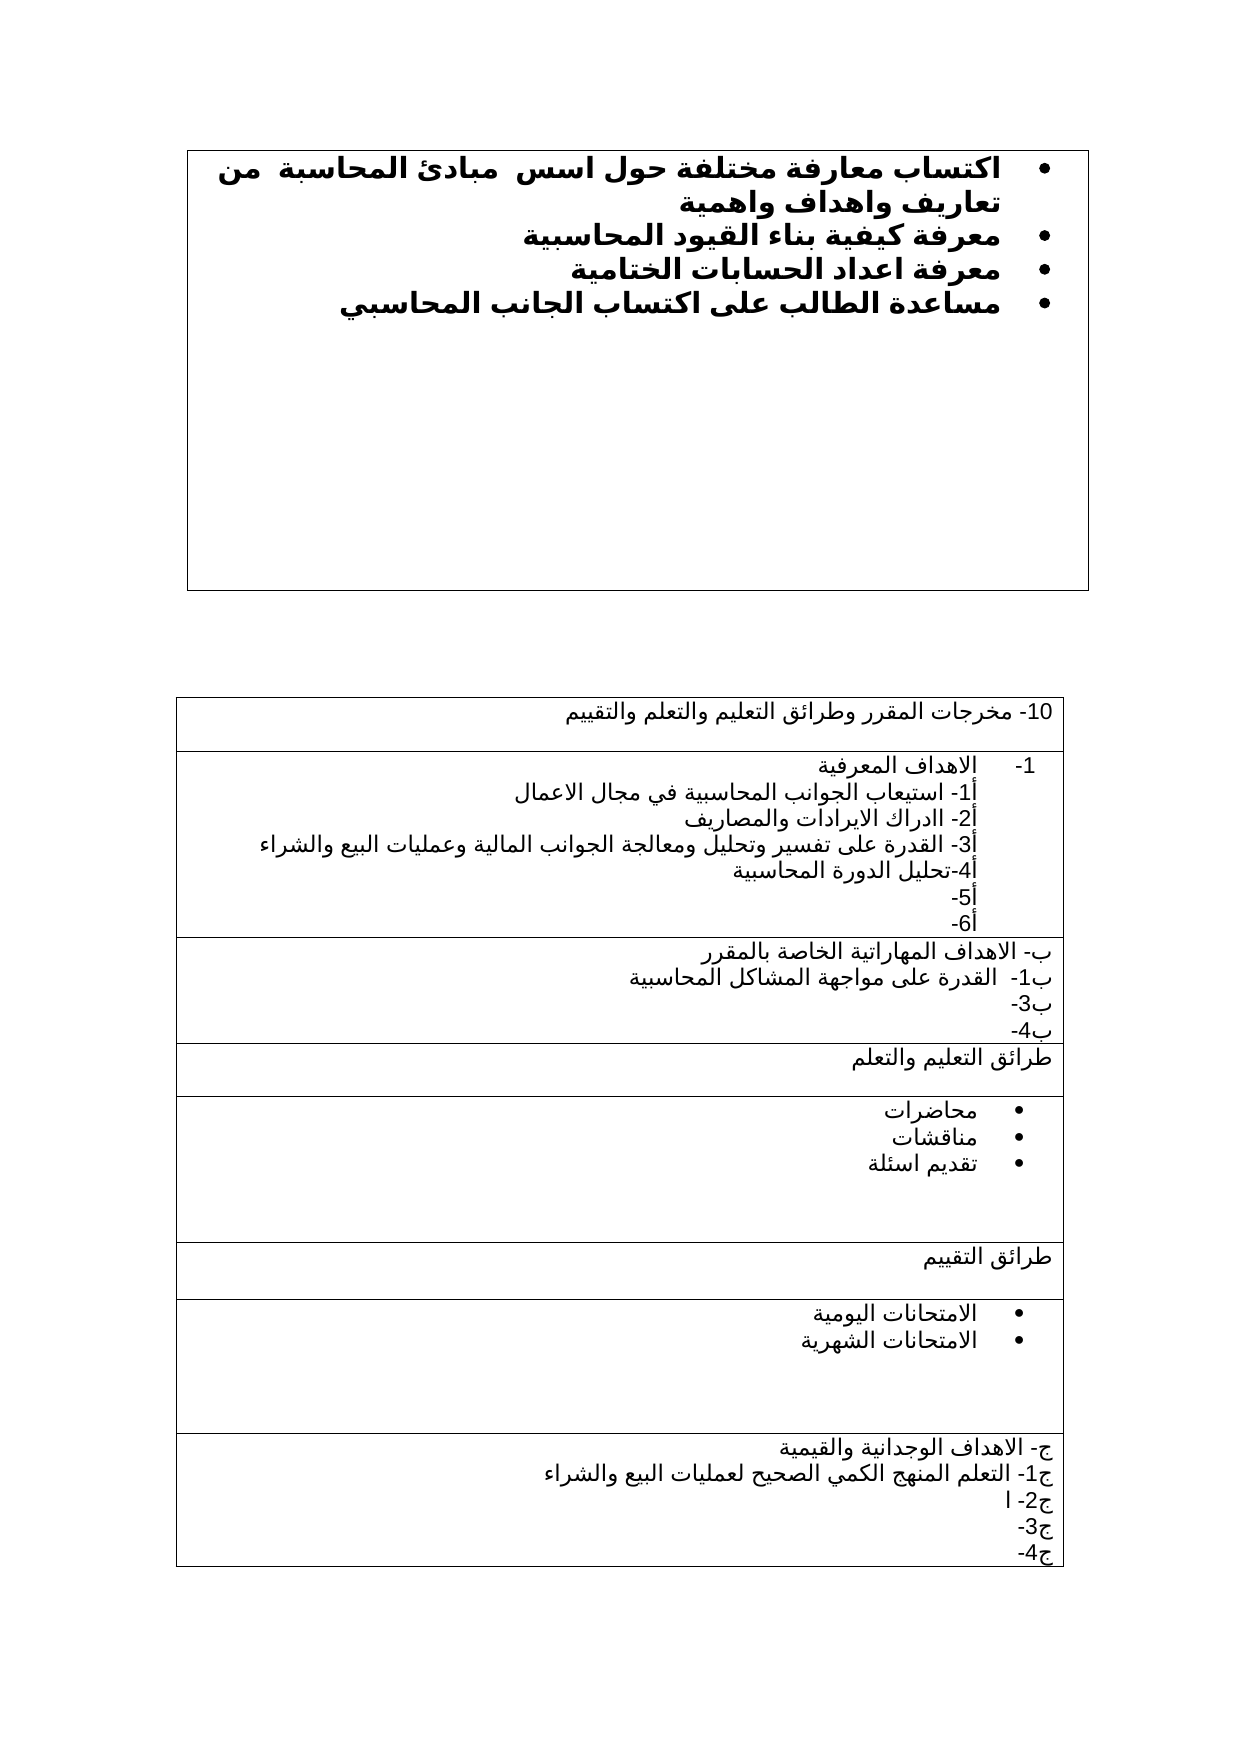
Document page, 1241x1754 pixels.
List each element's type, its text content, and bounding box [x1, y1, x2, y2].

table_cell الاهداف المعرفية أ1- استيعاب الجوانب المحاسبية في مجال الاعمال أ2- اادراك الايرادات والمصاريف أ3- القدرة على تفسير وتحليل ومعالجة الجوانب المالية وعمليات البيع والشراء أ4-تحليل الدورة المحاسبية أ5- أ6- [177, 752, 1063, 937]
table_cell ب- الاهداف المهاراتية الخاصة بالمقرر ب1- القدرة على مواجهة المشاكل المحاسبية ب3- ب4- [177, 938, 1063, 1043]
table_cell طرائق التقييم [177, 1243, 1063, 1299]
table_cell طرائق التعليم والتعلم [177, 1044, 1063, 1096]
table_cell اكتساب معارفة مختلفة حول اسس مبادئ المحاسبة من تعاريف واهداف واهمية معرفة كيفية بناء القيود المحاسبية معرفة اعداد الحسابات الختامية مساعدة الطالب على اكتساب الجانب المحاسبي [188, 151, 1088, 590]
table_cell محاضرات مناقشات تقديم اسئلة [177, 1097, 1063, 1242]
table_cell ج- الاهداف الوجدانية والقيمية ج1- التعلم المنهج الكمي الصحيح لعمليات البيع والشراء ج2- ا ج3- ج4- [177, 1434, 1063, 1566]
table_cell الامتحانات اليومية الامتحانات الشهرية [177, 1300, 1063, 1433]
table_header 10- مخرجات المقرر وطرائق التعليم والتعلم والتقييم [177, 698, 1063, 751]
